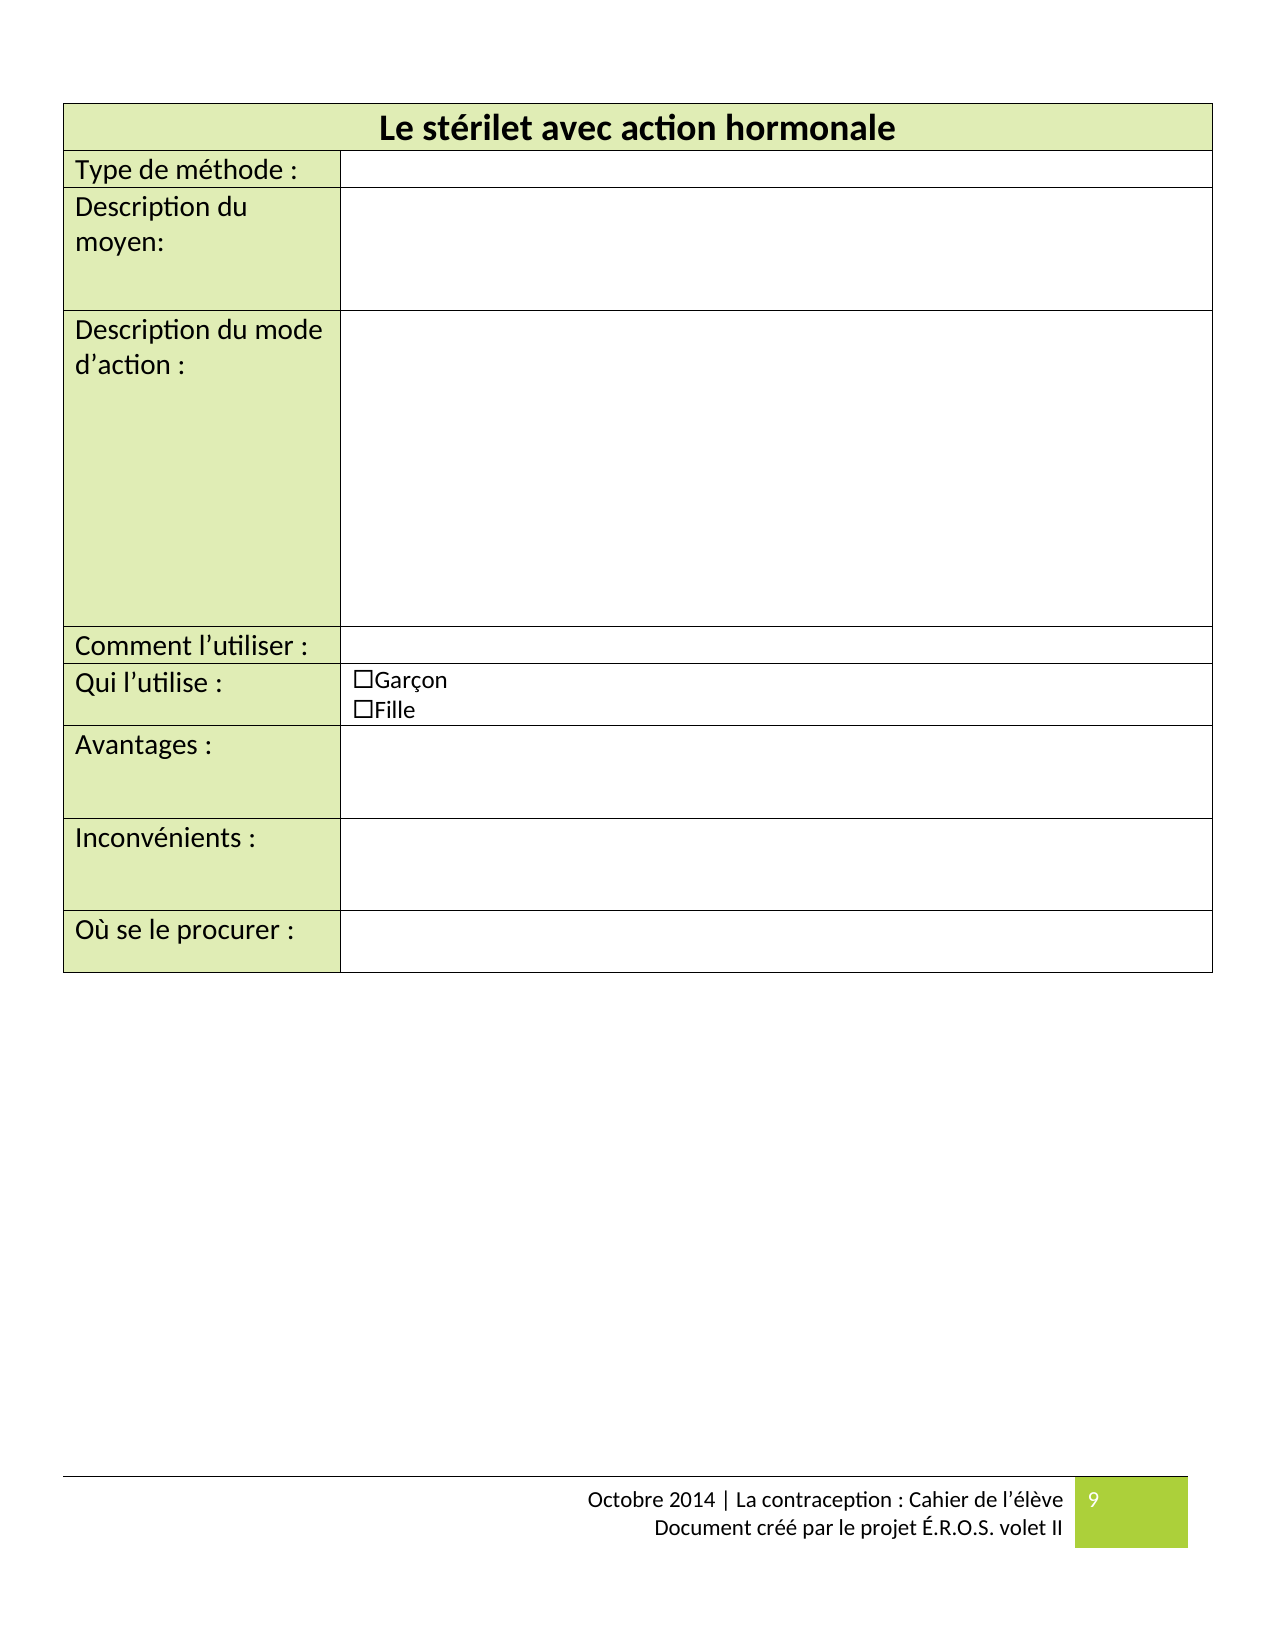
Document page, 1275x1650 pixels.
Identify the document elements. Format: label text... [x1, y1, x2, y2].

table_cell Où se le procurer : [64, 911, 340, 972]
table_cell Inconvénients : [64, 819, 340, 910]
table_cell Description du moyen: [64, 188, 340, 310]
table_cell Avantages : [64, 726, 340, 818]
table_cell [341, 819, 1212, 910]
table_cell [341, 911, 1212, 972]
table_cell [341, 726, 1212, 818]
table_cell Type de méthode : [64, 151, 340, 187]
table_cell Qui l’utilise : [64, 664, 340, 725]
table_cell [341, 151, 1212, 187]
table_cell Comment l’utiliser : [64, 627, 340, 663]
table_cell [341, 188, 1212, 310]
table_header Le stérilet avec action hormonale [64, 104, 1212, 150]
table_cell [341, 311, 1212, 626]
table_cell Description du mode d’action : [64, 311, 340, 626]
table_cell Garçon Fille [341, 664, 1212, 725]
table_cell [341, 627, 1212, 663]
